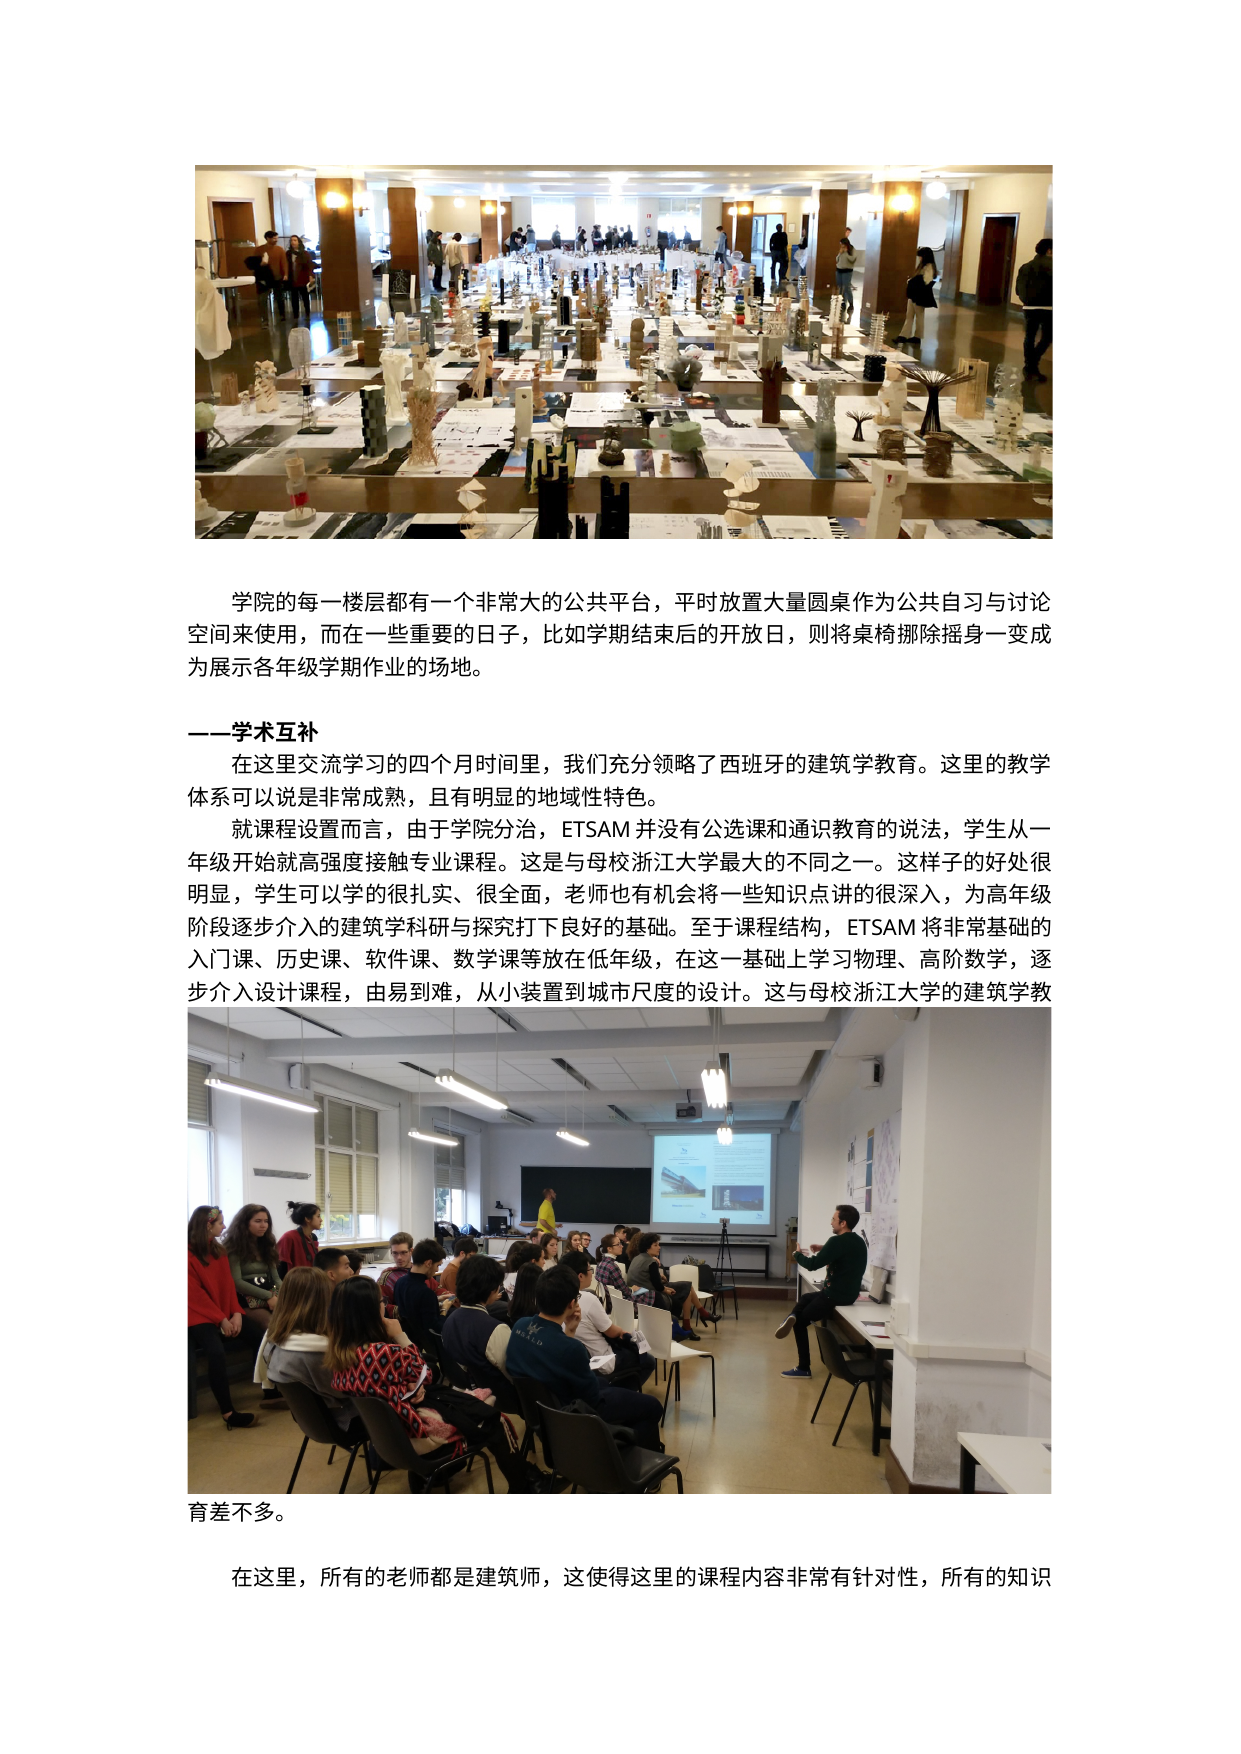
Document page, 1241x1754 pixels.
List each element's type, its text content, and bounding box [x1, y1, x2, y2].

picture [187, 1007, 1052, 1494]
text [187, 1559, 1053, 1592]
picture [195, 165, 1053, 539]
text 在这里交流学习的四个月时间里，我们充分领略了西班牙的建筑学教育。这里的教学体系可以说是非常成熟，且有明显的地域性特色。 [187, 747, 1053, 812]
text ——学术互补 [187, 714, 1053, 747]
